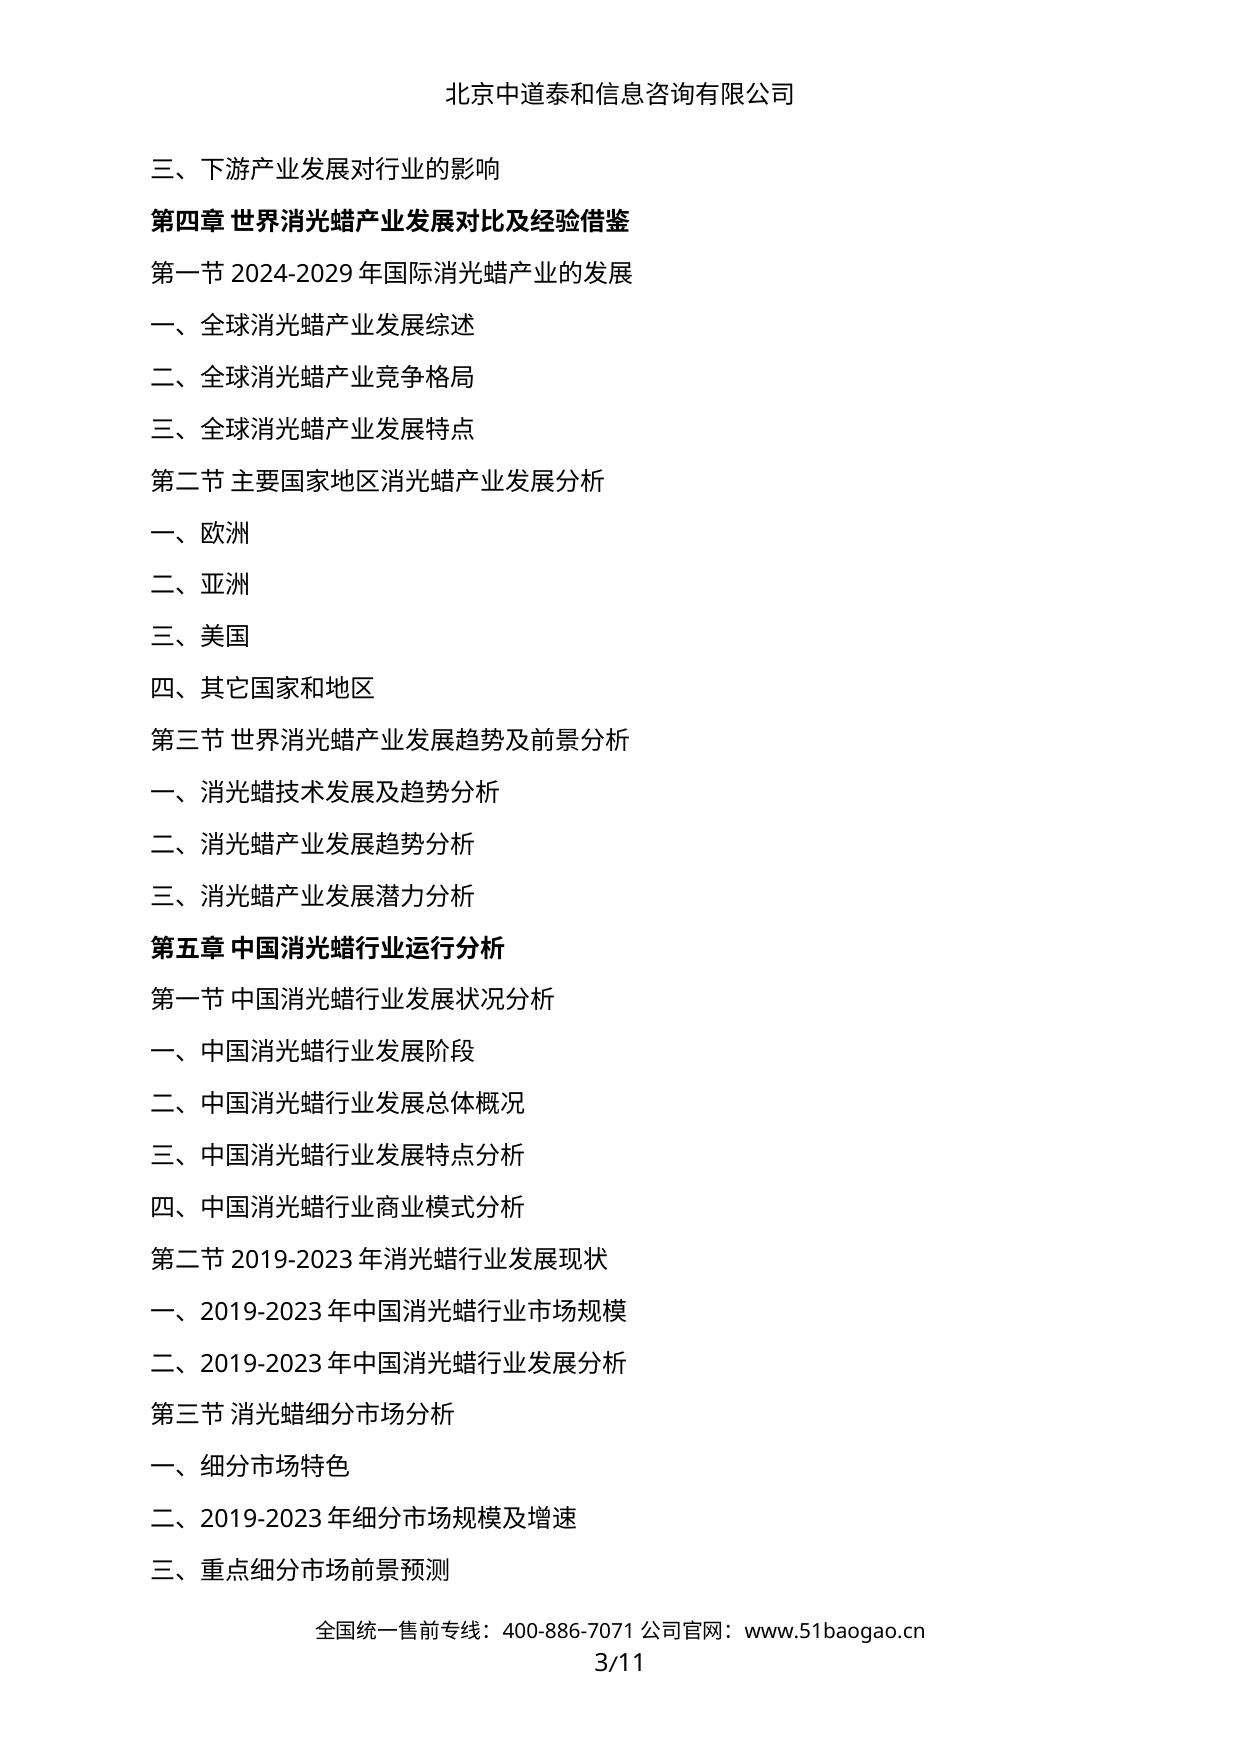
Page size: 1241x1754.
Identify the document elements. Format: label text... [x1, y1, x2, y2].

text 三、重点细分市场前景预测 [150, 1551, 1090, 1587]
text 二、2019-2023年中国消光蜡行业发展分析 [150, 1343, 1090, 1379]
text 三、下游产业发展对行业的影响 [150, 150, 1090, 186]
text 一、欧洲 [150, 513, 1090, 549]
text 二、亚洲 [150, 565, 1090, 601]
text 第一节 中国消光蜡行业发展状况分析 [150, 980, 1090, 1016]
text 二、2019-2023年细分市场规模及增速 [150, 1499, 1090, 1535]
text 一、细分市场特色 [150, 1447, 1090, 1483]
text 三、美国 [150, 617, 1090, 653]
text 一、中国消光蜡行业发展阶段 [150, 1032, 1090, 1068]
text 第三节 消光蜡细分市场分析 [150, 1395, 1090, 1431]
text 第四章 世界消光蜡产业发展对比及经验借鉴 [150, 202, 1090, 238]
text 四、中国消光蜡行业商业模式分析 [150, 1187, 1090, 1224]
text 三、中国消光蜡行业发展特点分析 [150, 1136, 1090, 1172]
text 第三节 世界消光蜡产业发展趋势及前景分析 [150, 721, 1090, 757]
text 一、消光蜡技术发展及趋势分析 [150, 772, 1090, 809]
text 二、中国消光蜡行业发展总体概况 [150, 1084, 1090, 1120]
text 第五章 中国消光蜡行业运行分析 [150, 928, 1090, 964]
text 一、2019-2023年中国消光蜡行业市场规模 [150, 1291, 1090, 1327]
text 第二节 主要国家地区消光蜡产业发展分析 [150, 461, 1090, 497]
text 二、全球消光蜡产业竞争格局 [150, 357, 1090, 394]
text 第一节 2024-2029年国际消光蜡产业的发展 [150, 254, 1090, 290]
text 四、其它国家和地区 [150, 669, 1090, 705]
text 三、全球消光蜡产业发展特点 [150, 409, 1090, 446]
text 三、消光蜡产业发展潜力分析 [150, 876, 1090, 912]
text 二、消光蜡产业发展趋势分析 [150, 824, 1090, 861]
text 第二节 2019-2023年消光蜡行业发展现状 [150, 1239, 1090, 1276]
text 一、全球消光蜡产业发展综述 [150, 306, 1090, 342]
